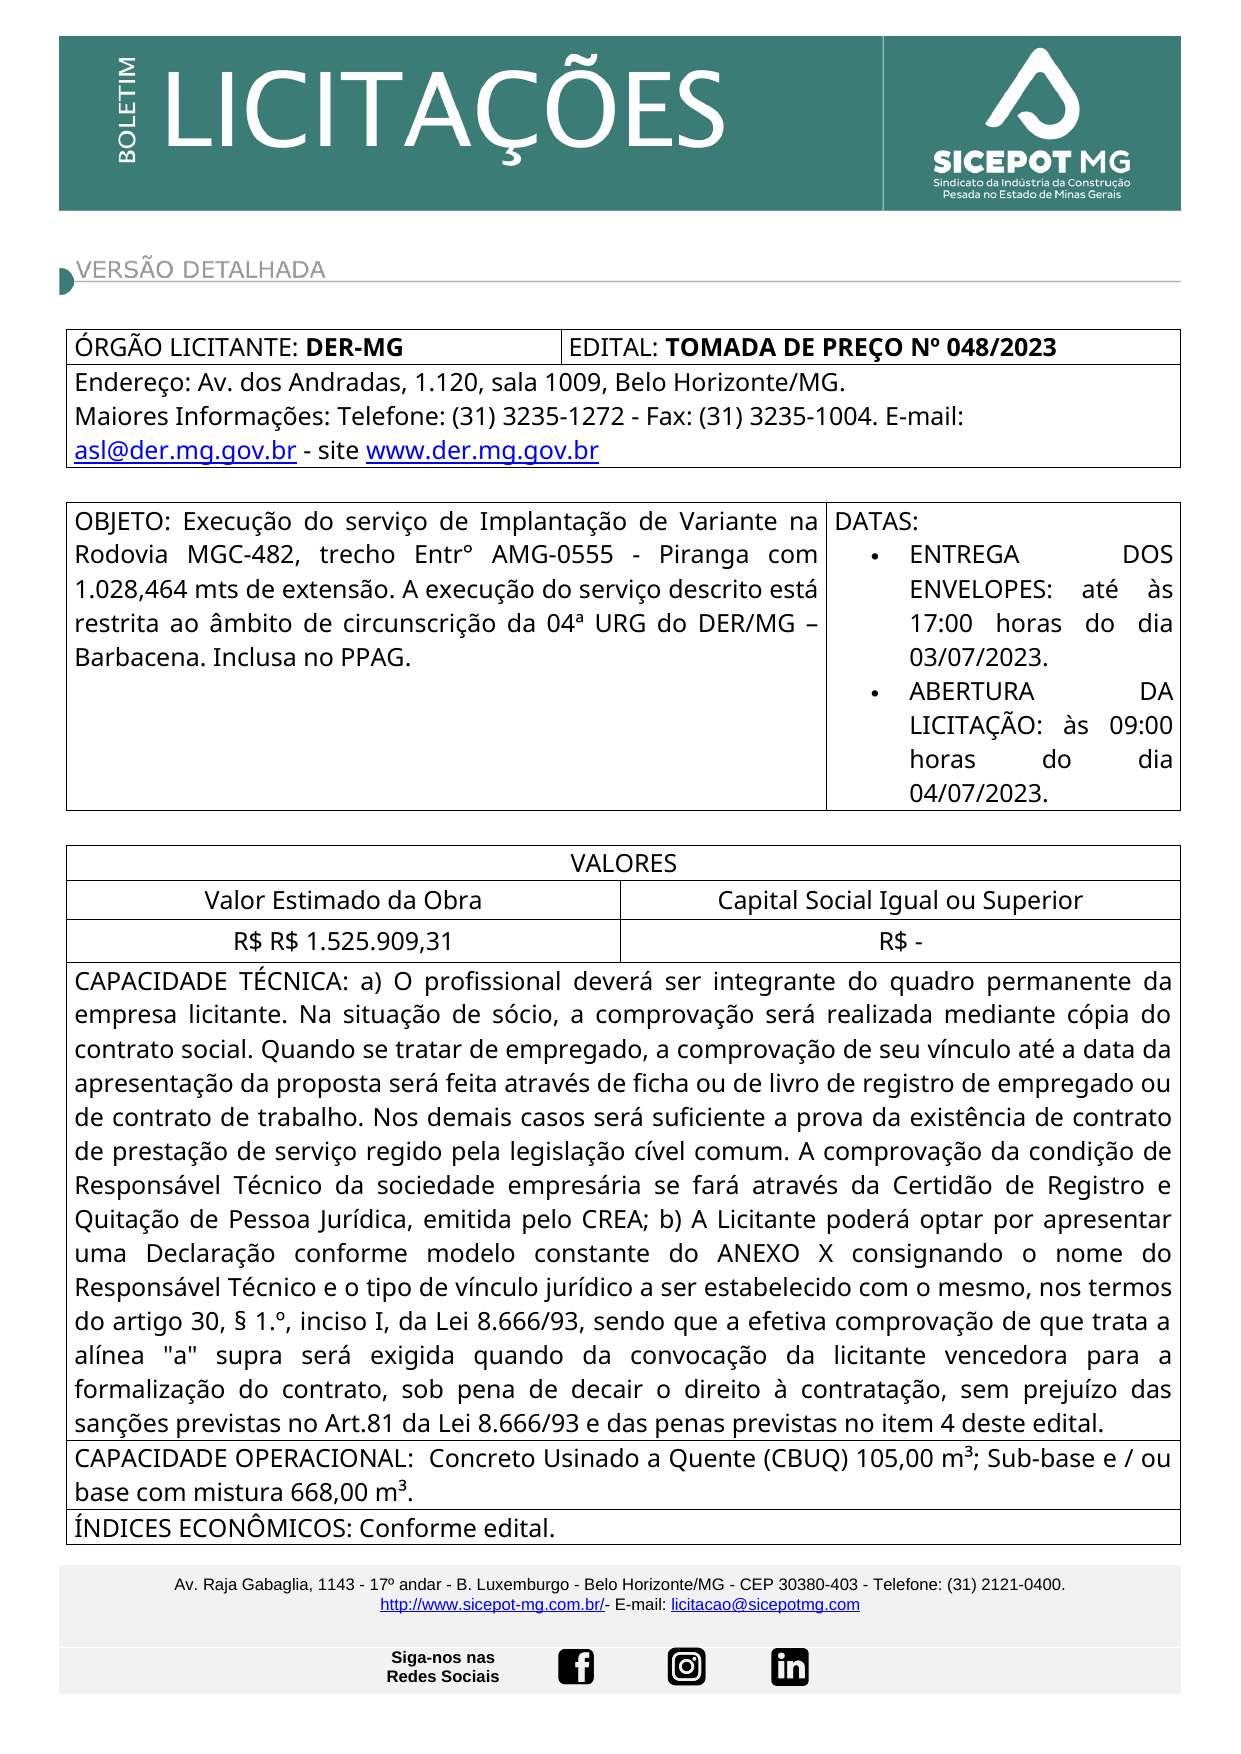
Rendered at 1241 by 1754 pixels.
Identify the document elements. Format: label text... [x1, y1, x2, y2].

picture [59, 255, 1182, 295]
picture [771, 1648, 809, 1686]
table_header DATAS: ENTREGA DOS ENVELOPES: até às 17:00 horas do dia 03/07/2023. ABERTURA DA LICITAÇÃO: às 09:00 horas do dia 04/07/2023. [827, 503, 1180, 810]
picture [59, 36, 1181, 211]
table_cell R$ - [621, 920, 1180, 962]
table_header ÓRGÃO LICITANTE: DER-MG [67, 330, 561, 364]
table_cell Valor Estimado da Obra [67, 881, 620, 919]
table_cell Capital Social Igual ou Superior [621, 881, 1180, 919]
picture [557, 1648, 594, 1685]
table_cell CAPACIDADE OPERACIONAL: Concreto Usinado a Quente (CBUQ) 105,00 m³; Sub-base e / ou base com mistura 668,00 m³. [67, 1441, 1180, 1509]
picture [667, 1647, 706, 1686]
table_cell CAPACIDADE TÉCNICA: a) O profissional deverá ser integrante do quadro permanente da empresa licitante. Na situação de sócio, a comprovação será realizada mediante cópia do contrato social. Quando se tratar de empregado, a comprovação de seu vínculo até a data da apresentação da proposta será feita através de ficha ou de livro de registro de empregado ou de contrato de trabalho. Nos demais casos será suficiente a prova da existência de contrato de prestação de serviço regido pela legislação cível comum. A comprovação da condição de Responsável Técnico da sociedade empresária se fará através da Certidão de Registro e Quitação de Pessoa Jurídica, emitida pelo CREA; b) A Licitante poderá optar por apresentar uma Declaração conforme modelo constante do ANEXO X consignando o nome do Responsável Técnico e o tipo de vínculo jurídico a ser estabelecido com o mesmo, nos termos do artigo 30, § 1.º, inciso I, da Lei 8.666/93, sendo que a efetiva comprovação de que trata a alínea "a" supra será exigida quando da convocação da licitante vencedora para a formalização do contrato, sob pena de decair o direito à contratação, sem prejuízo das sanções previstas no Art.81 da Lei 8.666/93 e das penas previstas no item 4 deste edital. [67, 963, 1180, 1440]
table_cell R$ R$ 1.525.909,31 [67, 920, 620, 962]
table_header EDITAL: TOMADA DE PREÇO Nº 048/2023 [562, 330, 1180, 364]
table_header OBJETO: Execução do serviço de Implantação de Variante na Rodovia MGC-482, trecho Entr° AMG-0555 - Piranga com 1.028,464 mts de extensão. A execução do serviço descrito está restrita ao âmbito de circunscrição da 04ª URG do DER/MG – Barbacena. Inclusa no PPAG. [67, 503, 826, 810]
table_cell Endereço: Av. dos Andradas, 1.120, sala 1009, Belo Horizonte/MG. Maiores Informações: Telefone: (31) 3235-1272 - Fax: (31) 3235-1004. E-mail: asl@der.mg.gov.br - site www.der.mg.gov.br [67, 365, 1180, 467]
table_cell ÍNDICES ECONÔMICOS: Conforme edital. [67, 1510, 1180, 1544]
table_header VALORES [67, 846, 1180, 880]
